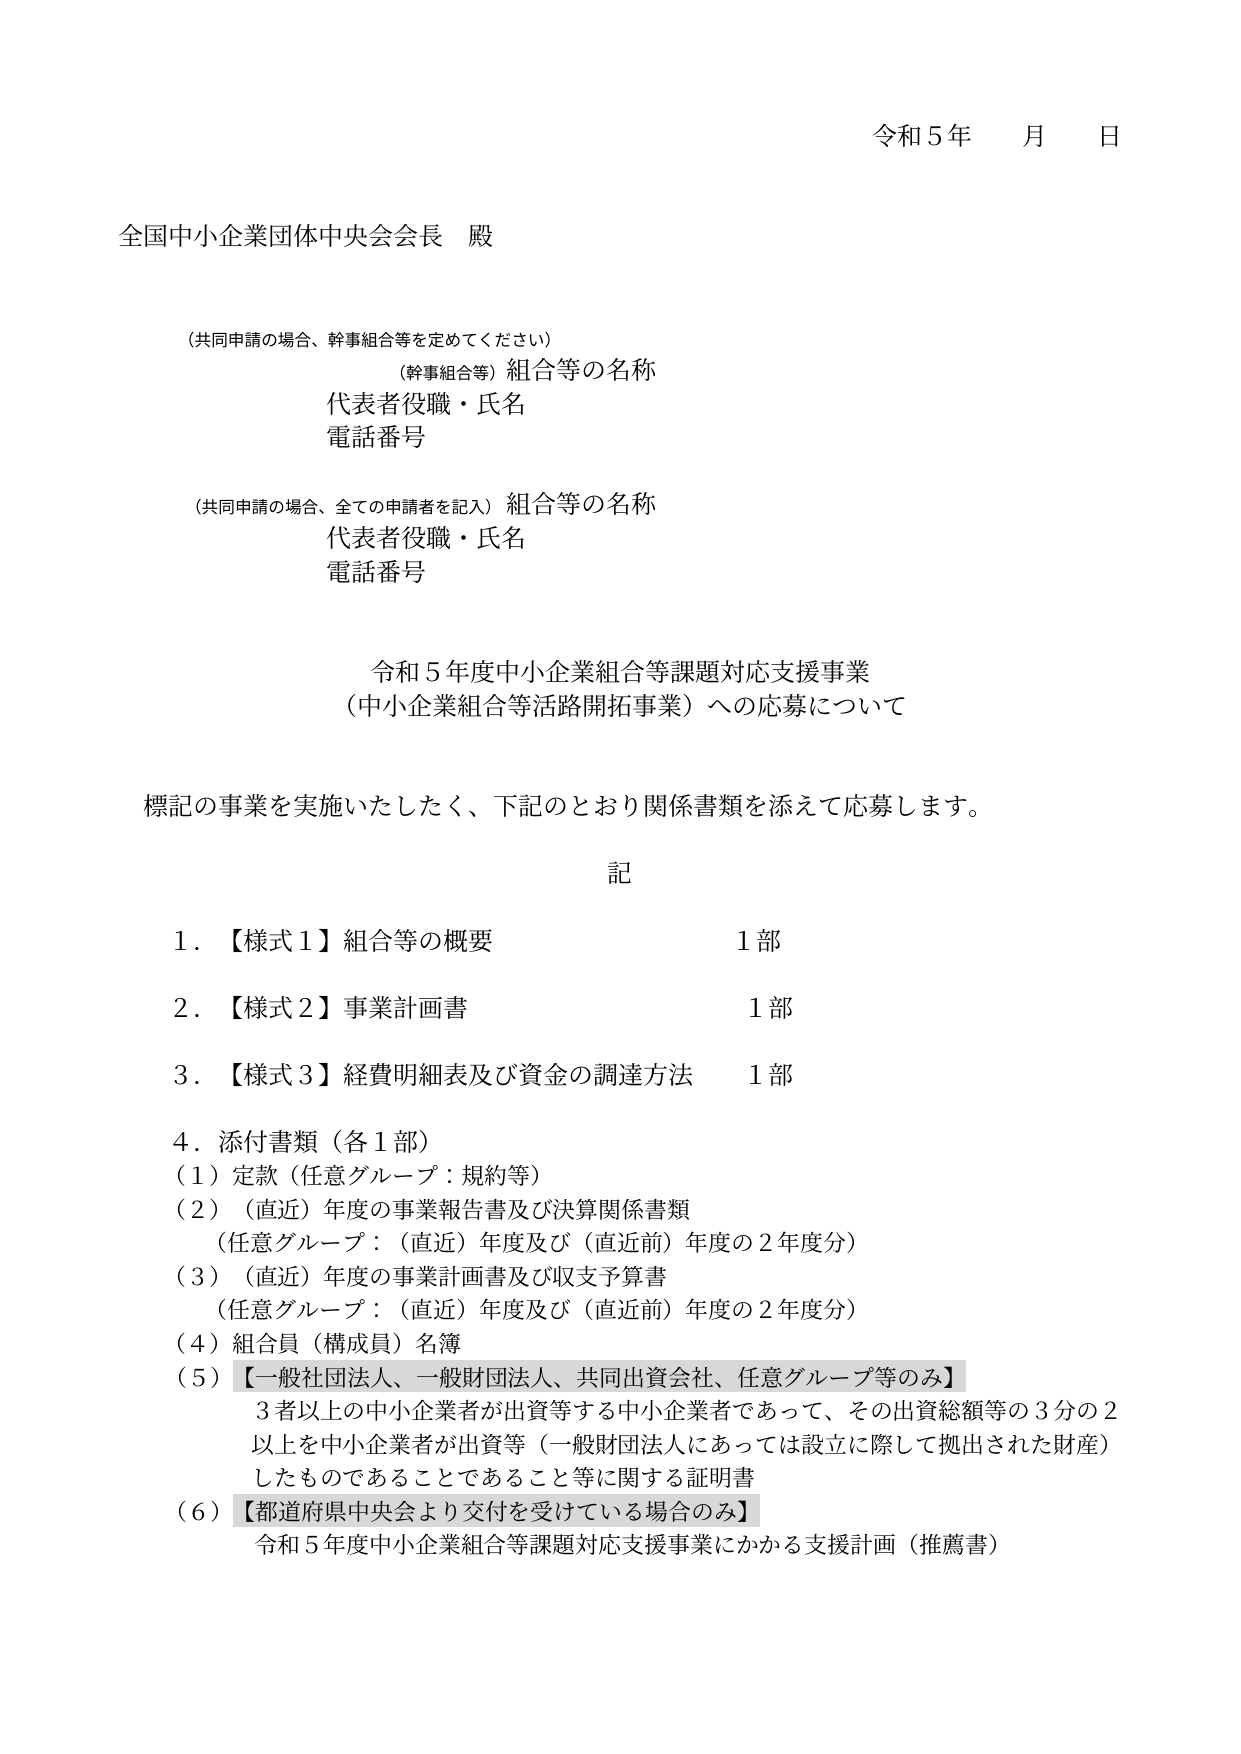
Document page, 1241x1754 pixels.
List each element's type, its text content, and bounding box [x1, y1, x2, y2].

text ２．【様式２】事業計画書 １部 [118, 990, 1122, 1024]
text 代表者役職・氏名 [118, 386, 1122, 420]
text （５）【一般社団法人、一般財団法人、共同出資会社、任意グループ等のみ】 [118, 1359, 1122, 1393]
text 令和５年度中小企業組合等課題対応支援事業 [118, 655, 1122, 688]
text （幹事組合等）組合等の名称 [118, 353, 1122, 386]
text 標記の事業を実施いたしたく、下記のとおり関係書類を添えて応募します。 [118, 789, 1122, 822]
text 全国中小企業団体中央会会長 殿 [118, 219, 1122, 252]
text （１）定款（任意グループ：規約等） [152, 1158, 1122, 1191]
text （４）組合員（構成員）名簿 [152, 1326, 1122, 1359]
text （中小企業組合等活路開拓事業）への応募について [118, 688, 1122, 722]
text 電話番号 [118, 554, 1122, 588]
text （３）（直近）年度の事業計画書及び収支予算書 [152, 1258, 1122, 1292]
text （共同申請の場合、全ての申請者を記入） 組合等の名称 [118, 487, 1122, 521]
text ３者以上の中小企業者が出資等する中小企業者であって、その出資総額等の３分の２以上を中小企業者が出資等（一般財団法人にあっては設立に際して拠出された財産）したものであることであること等に関する証明書 [251, 1393, 1122, 1493]
text 代表者役職・氏名 [118, 521, 1122, 554]
text （６）【都道府県中央会より交付を受けている場合のみ】 [118, 1493, 1122, 1527]
text 電話番号 [118, 420, 1122, 453]
text ３．【様式３】経費明細表及び資金の調達方法 １部 [118, 1057, 1122, 1091]
text （任意グループ：（直近）年度及び（直近前）年度の２年度分） [204, 1225, 1122, 1258]
text １．【様式１】組合等の概要 １部 [118, 923, 1122, 957]
text 令和５年 月 日 [118, 118, 1122, 152]
text ４．添付書類（各１部） [118, 1124, 1122, 1158]
text 令和５年度中小企業組合等課題対応支援事業にかかる支援計画（推薦書） [140, 1527, 1122, 1560]
text （共同申請の場合、幹事組合等を定めてください） [118, 319, 1122, 353]
text （任意グループ：（直近）年度及び（直近前）年度の２年度分） [204, 1292, 1122, 1326]
text （２）（直近）年度の事業報告書及び決算関係書類 [152, 1191, 1122, 1225]
text 記 [118, 856, 1122, 889]
